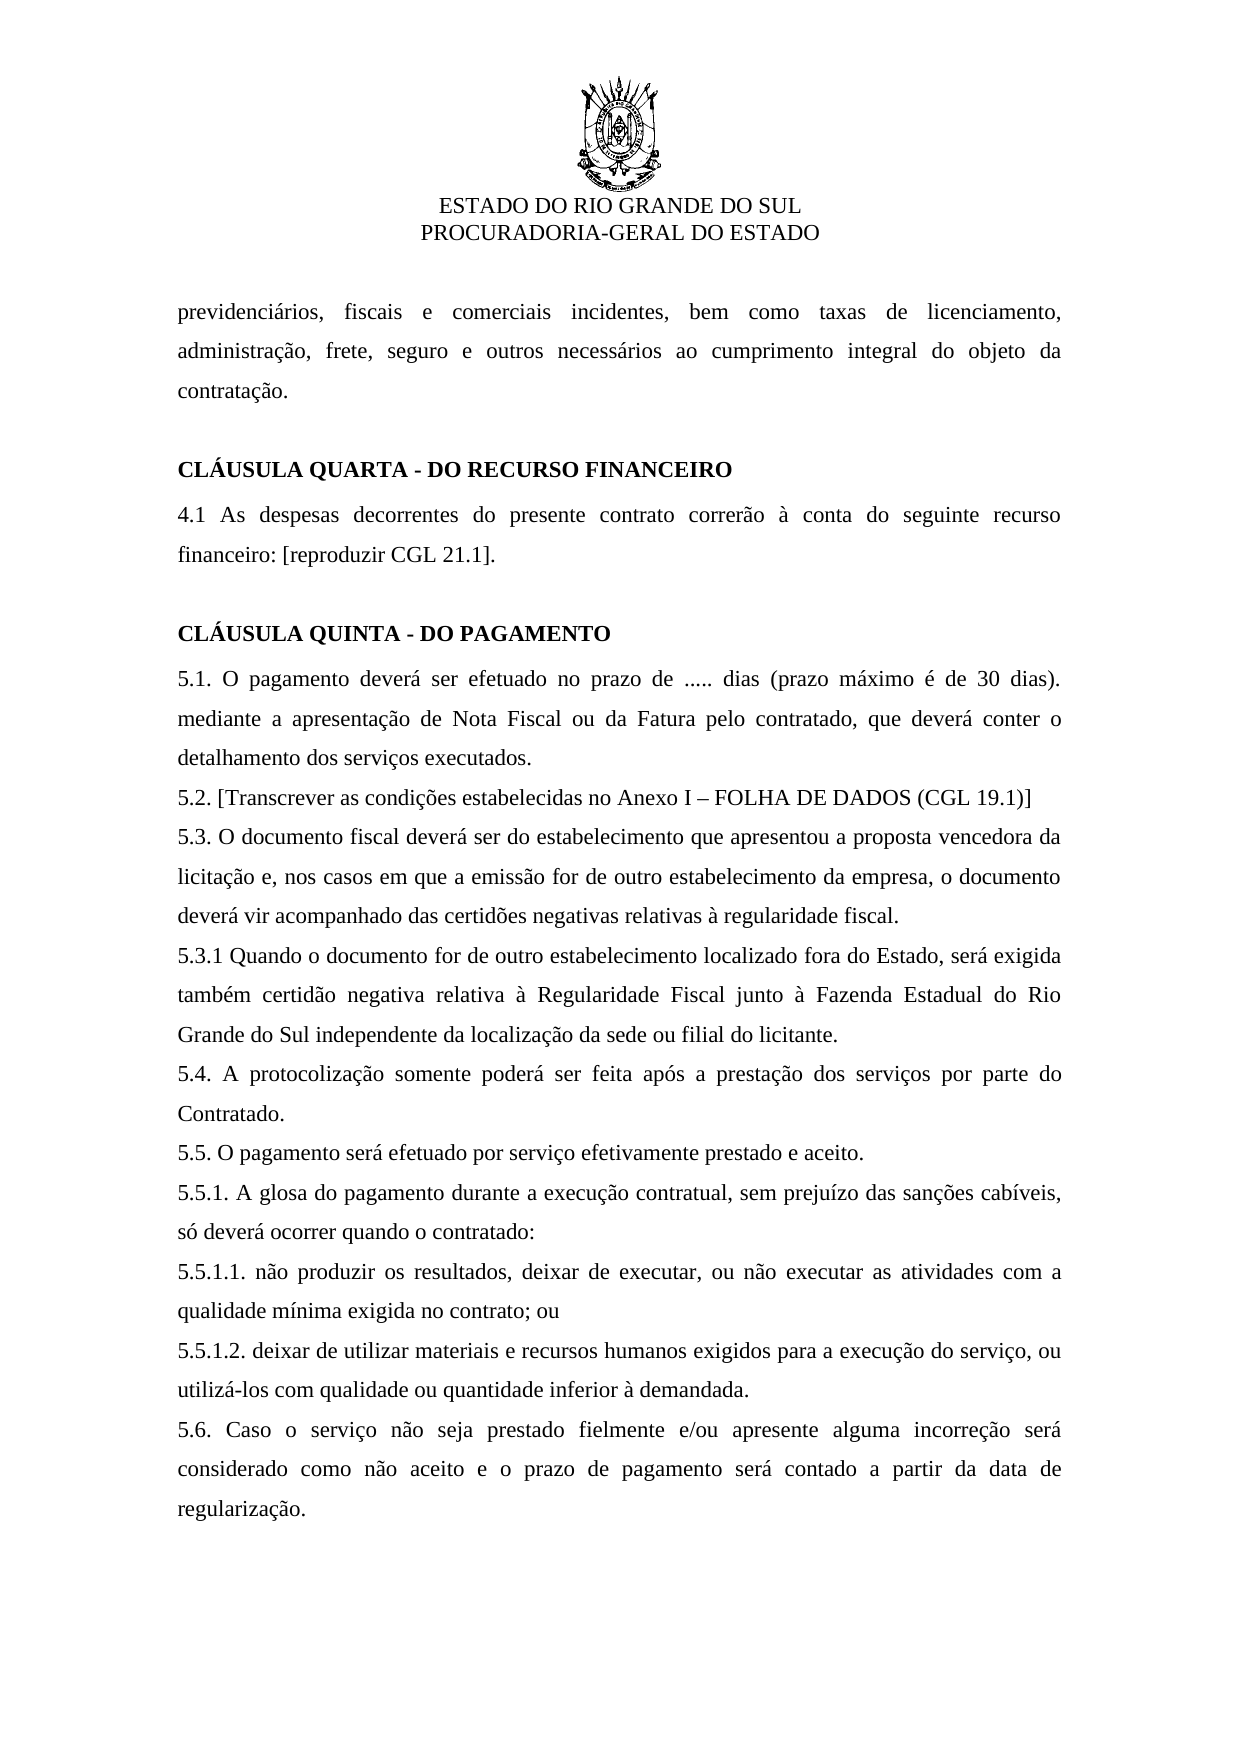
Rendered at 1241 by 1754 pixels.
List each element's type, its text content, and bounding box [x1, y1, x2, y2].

text 5.2. [Transcrever as condições estabelecidas no Anexo I – FOLHA DE DADOS (CGL 19.1)] [177, 784, 1063, 810]
subtitle CLÁUSULA QUINTA - DO PAGAMENTO [177, 620, 1063, 646]
text 5.5.1.1. não produzir os resultados, deixar de executar, ou não executar as atividades com a qualidade mínima exigida no contrato; ou [177, 1258, 1063, 1323]
picture [576, 73, 664, 193]
text 4.1 As despesas decorrentes do presente contrato correrão à conta do seguinte recurso financeiro: [reproduzir CGL 21.1]. [177, 501, 1063, 567]
subtitle CLÁUSULA QUARTA - DO RECURSO FINANCEIRO [177, 456, 1063, 482]
text 5.6. Caso o serviço não seja prestado fielmente e/ou apresente alguma incorreção será considerado como não aceito e o prazo de pagamento será contado a partir da data de regularização. [177, 1416, 1063, 1521]
text 5.4. A protocolização somente poderá ser feita após a prestação dos serviços por parte do Contratado. [177, 1060, 1063, 1126]
text 5.1. O pagamento deverá ser efetuado no prazo de ..... dias (prazo máximo é de 30 dias). mediante a apresentação de Nota Fiscal ou da Fatura pelo contratado, que deverá conter o detalhamento dos serviços executados. [177, 666, 1063, 771]
text 5.5. O pagamento será efetuado por serviço efetivamente prestado e aceito. [177, 1139, 1063, 1166]
text 5.5.1.2. deixar de utilizar materiais e recursos humanos exigidos para a execução do serviço, ou utilizá-los com qualidade ou quantidade inferior à demandada. [177, 1337, 1063, 1402]
text 5.3.1 Quando o documento for de outro estabelecimento localizado fora do Estado, será exigida também certidão negativa relativa à Regularidade Fiscal junto à Fazenda Estadual do Rio Grande do Sul independente da localização da sede ou filial do licitante. [177, 942, 1063, 1047]
text 5.3. O documento fiscal deverá ser do estabelecimento que apresentou a proposta vencedora da licitação e, nos casos em que a emissão for de outro estabelecimento da empresa, o documento deverá vir acompanhado das certidões negativas relativas à regularidade fiscal. [177, 823, 1063, 929]
text 5.5.1. A glosa do pagamento durante a execução contratual, sem prejuízo das sanções cabíveis, só deverá ocorrer quando o contratado: [177, 1179, 1063, 1244]
